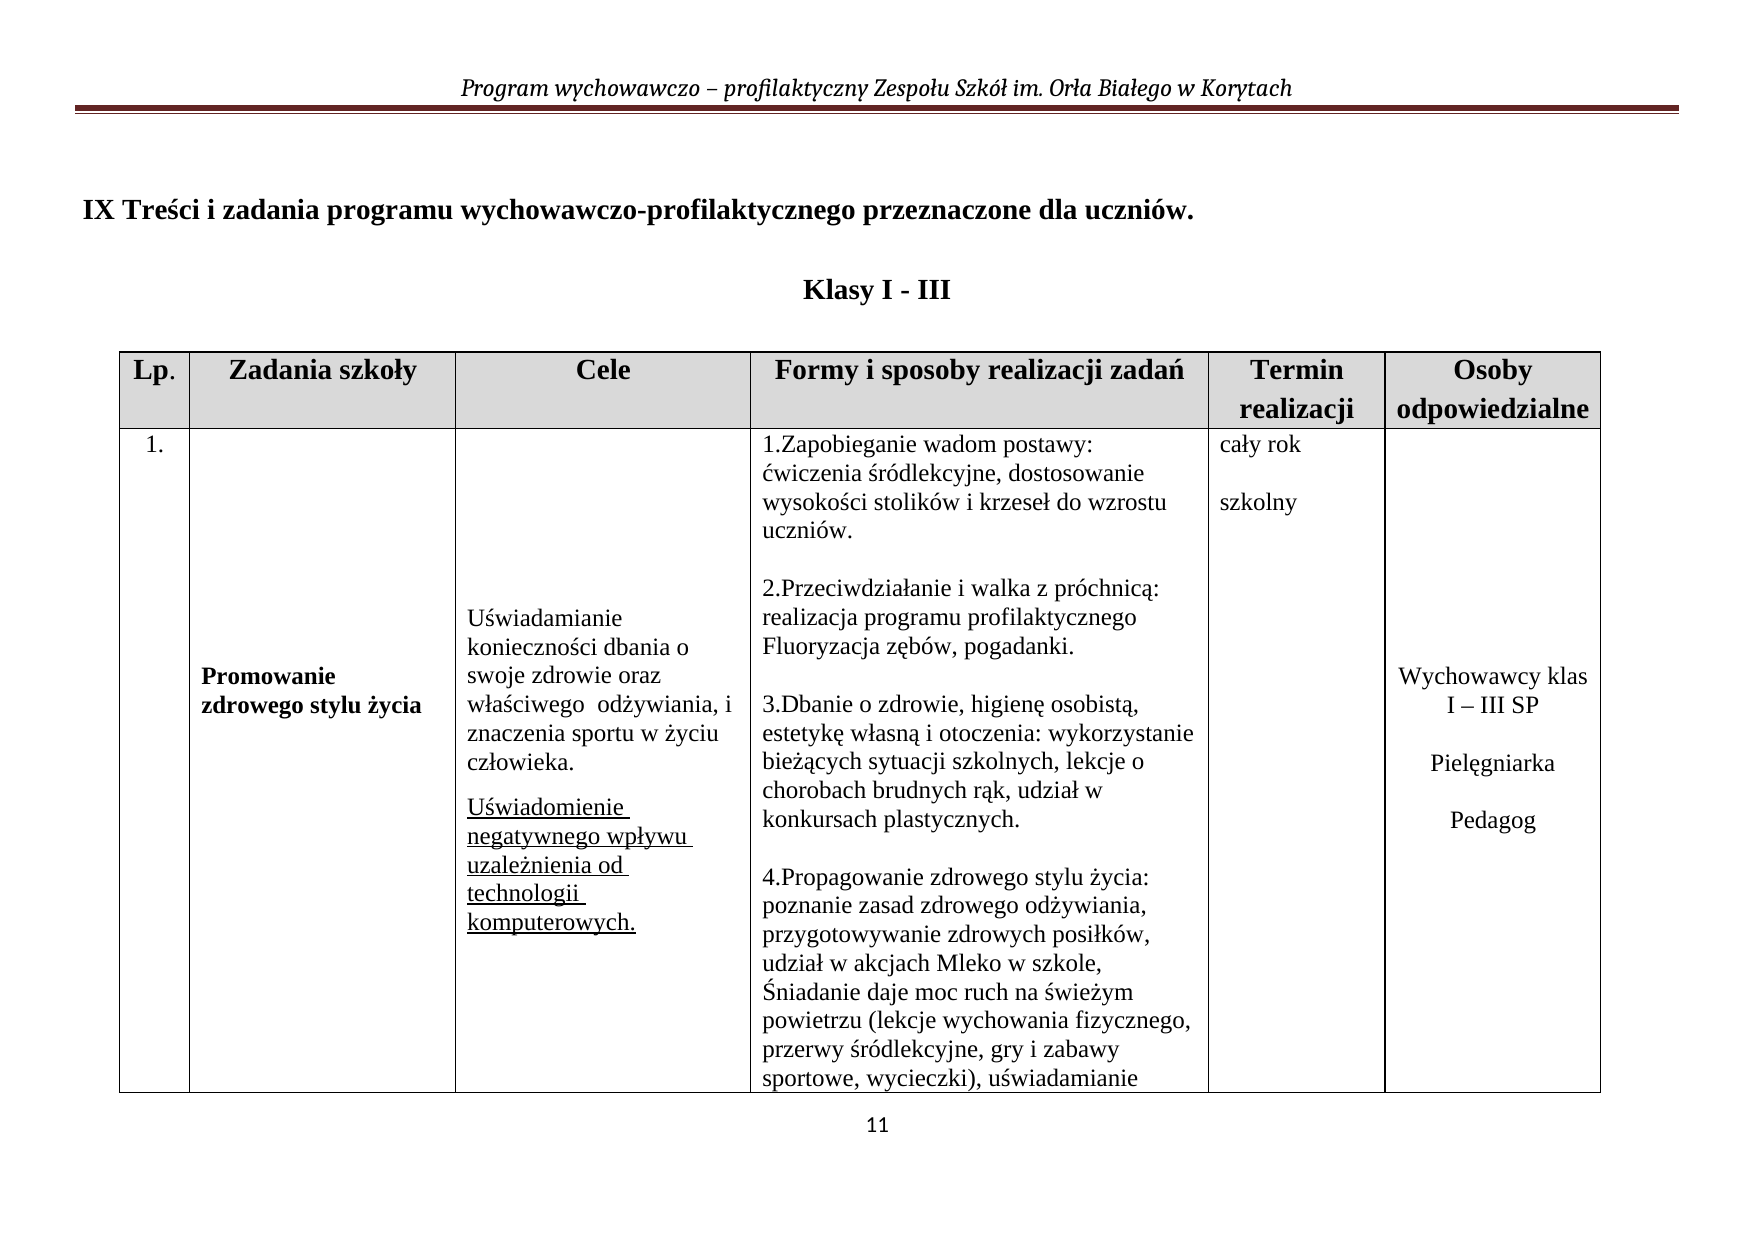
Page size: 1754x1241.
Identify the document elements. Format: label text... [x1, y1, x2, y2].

table_header Termin realizacji [1209, 353, 1384, 428]
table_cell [1386, 429, 1600, 1092]
table_header Cele [456, 353, 750, 428]
table_cell 1. [120, 429, 189, 1092]
table_header Osoby odpowiedzialne [1386, 353, 1600, 428]
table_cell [190, 429, 455, 1092]
text IX Treści i zadania programu wychowawczo-profilaktycznego przeznaczone dla uczniów. [75, 192, 1679, 226]
table_header Lp. [120, 353, 189, 428]
text Klasy I - III [75, 272, 1679, 305]
table_header Zadania szkoły [190, 353, 455, 428]
table_cell cały rok szkolny [1209, 429, 1384, 1092]
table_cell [751, 429, 1208, 1092]
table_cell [456, 429, 750, 1092]
table_header Formy i sposoby realizacji zadań [751, 353, 1208, 428]
